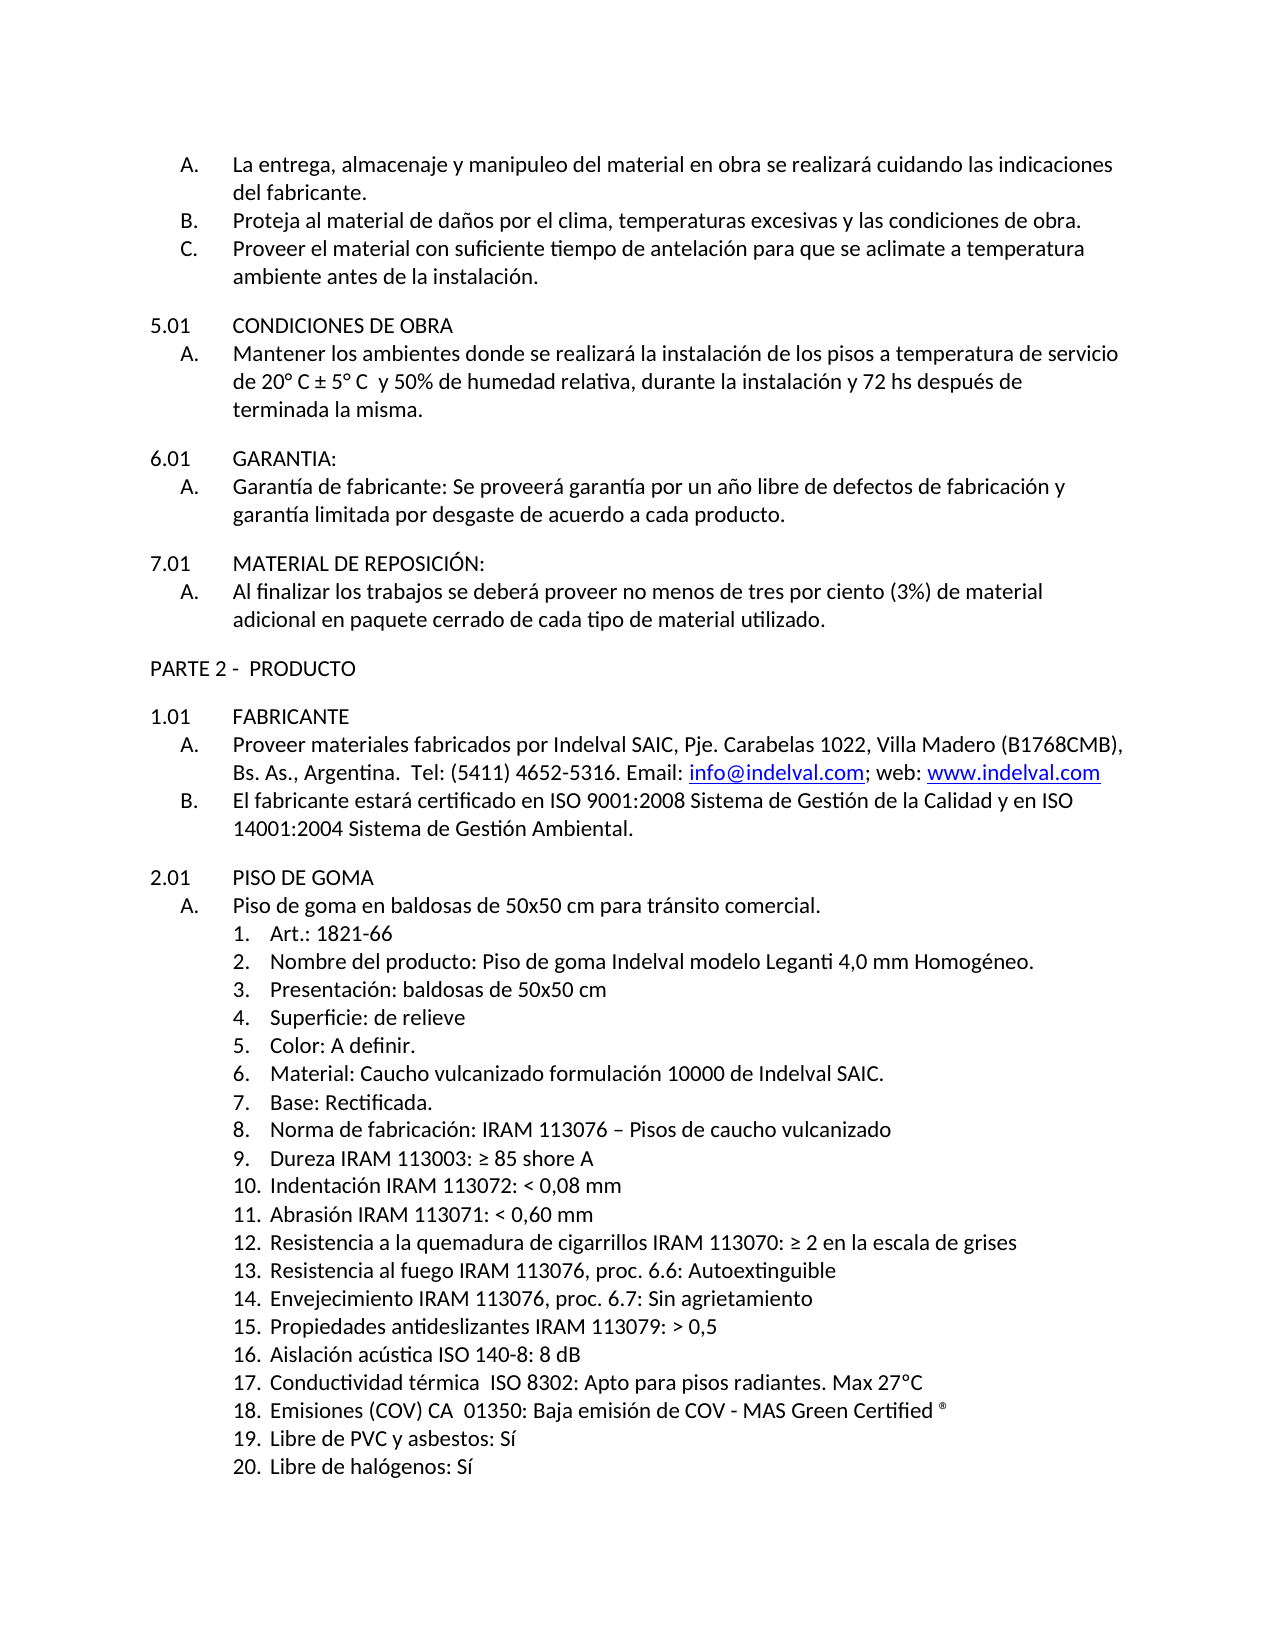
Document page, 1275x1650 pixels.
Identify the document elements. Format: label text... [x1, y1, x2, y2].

subtitle Norma de fabricación: IRAM 113076 – Pisos de caucho vulcanizado [233, 1116, 1125, 1144]
subtitle Dureza IRAM 113003: ≥ 85 shore A [233, 1144, 1125, 1172]
subtitle Material: Caucho vulcanizado formulación 10000 de Indelval SAIC. [233, 1059, 1125, 1088]
subtitle Mantener los ambientes donde se realizará la instalación de los pisos a temperatura de servicio de 20° C ± 5° C y 50% de humedad relativa, durante la instalación y 72 hs después de terminada la misma. [180, 339, 1125, 423]
subtitle Piso de goma en baldosas de 50x50 cm para tránsito comercial. [180, 891, 1125, 919]
subtitle Abrasión IRAM 113071: < 0,60 mm [233, 1200, 1125, 1228]
subtitle El fabricante estará certificado en ISO 9001:2008 Sistema de Gestión de la Calidad y en ISO 14001:2004 Sistema de Gestión Ambiental. [180, 787, 1125, 843]
subtitle Aislación acústica ISO 140-8: 8 dB [233, 1340, 1125, 1368]
subtitle Presentación: baldosas de 50x50 cm [233, 976, 1125, 1003]
subtitle Resistencia al fuego IRAM 113076, proc. 6.6: Autoextinguible [233, 1256, 1125, 1284]
subtitle Propiedades antideslizantes IRAM 113079: > 0,5 [233, 1312, 1125, 1340]
subtitle Proveer el material con suficiente tiempo de antelación para que se aclimate a temperatura ambiente antes de la instalación. [180, 234, 1125, 290]
subtitle Emisiones (COV) CA 01350: Baja emisión de COV - MAS Green Certified ® [233, 1396, 1125, 1424]
subtitle Art.: 1821-66 [233, 919, 1125, 947]
subtitle Resistencia a la quemadura de cigarrillos IRAM 113070: ≥ 2 en la escala de grises [233, 1228, 1125, 1256]
subtitle FABRICANTE [150, 702, 1125, 731]
subtitle Al finalizar los trabajos se deberá proveer no menos de tres por ciento (3%) de material adicional en paquete cerrado de cada tipo de material utilizado. [180, 577, 1125, 633]
subtitle Color: A definir. [233, 1032, 1125, 1059]
subtitle Conductividad térmica ISO 8302: Apto para pisos radiantes. Max 27ºC [233, 1368, 1125, 1396]
subtitle Proveer materiales fabricados por Indelval SAIC, Pje. Carabelas 1022, Villa Madero (B1768CMB), Bs. As., Argentina. Tel: (5411) 4652-5316. Email: info@indelval.com; web: www.indelval.com [180, 731, 1125, 787]
subtitle Base: Rectificada. [233, 1088, 1125, 1116]
subtitle GARANTIA: [150, 444, 1125, 472]
subtitle Libre de PVC y asbestos: Sí [233, 1424, 1125, 1452]
subtitle MATERIAL DE REPOSICIÓN: [150, 549, 1125, 577]
subtitle piso de goma [150, 863, 1125, 891]
subtitle Envejecimiento IRAM 113076, proc. 6.7: Sin agrietamiento [233, 1284, 1125, 1312]
subtitle Superficie: de relieve [233, 1003, 1125, 1032]
subtitle CONDICIONES DE OBRA [150, 311, 1125, 339]
subtitle - PRODUCTO [150, 654, 1125, 682]
subtitle Nombre del producto: Piso de goma Indelval modelo Leganti 4,0 mm Homogéneo. [233, 947, 1125, 976]
subtitle Indentación IRAM 113072: < 0,08 mm [233, 1172, 1125, 1200]
subtitle Garantía de fabricante: Se proveerá garantía por un año libre de defectos de fabricación y garantía limitada por desgaste de acuerdo a cada producto. [180, 472, 1125, 528]
subtitle La entrega, almacenaje y manipuleo del material en obra se realizará cuidando las indicaciones del fabricante. [180, 150, 1125, 206]
subtitle Libre de halógenos: Sí [233, 1452, 1125, 1480]
subtitle Proteja al material de daños por el clima, temperaturas excesivas y las condiciones de obra. [180, 206, 1125, 234]
